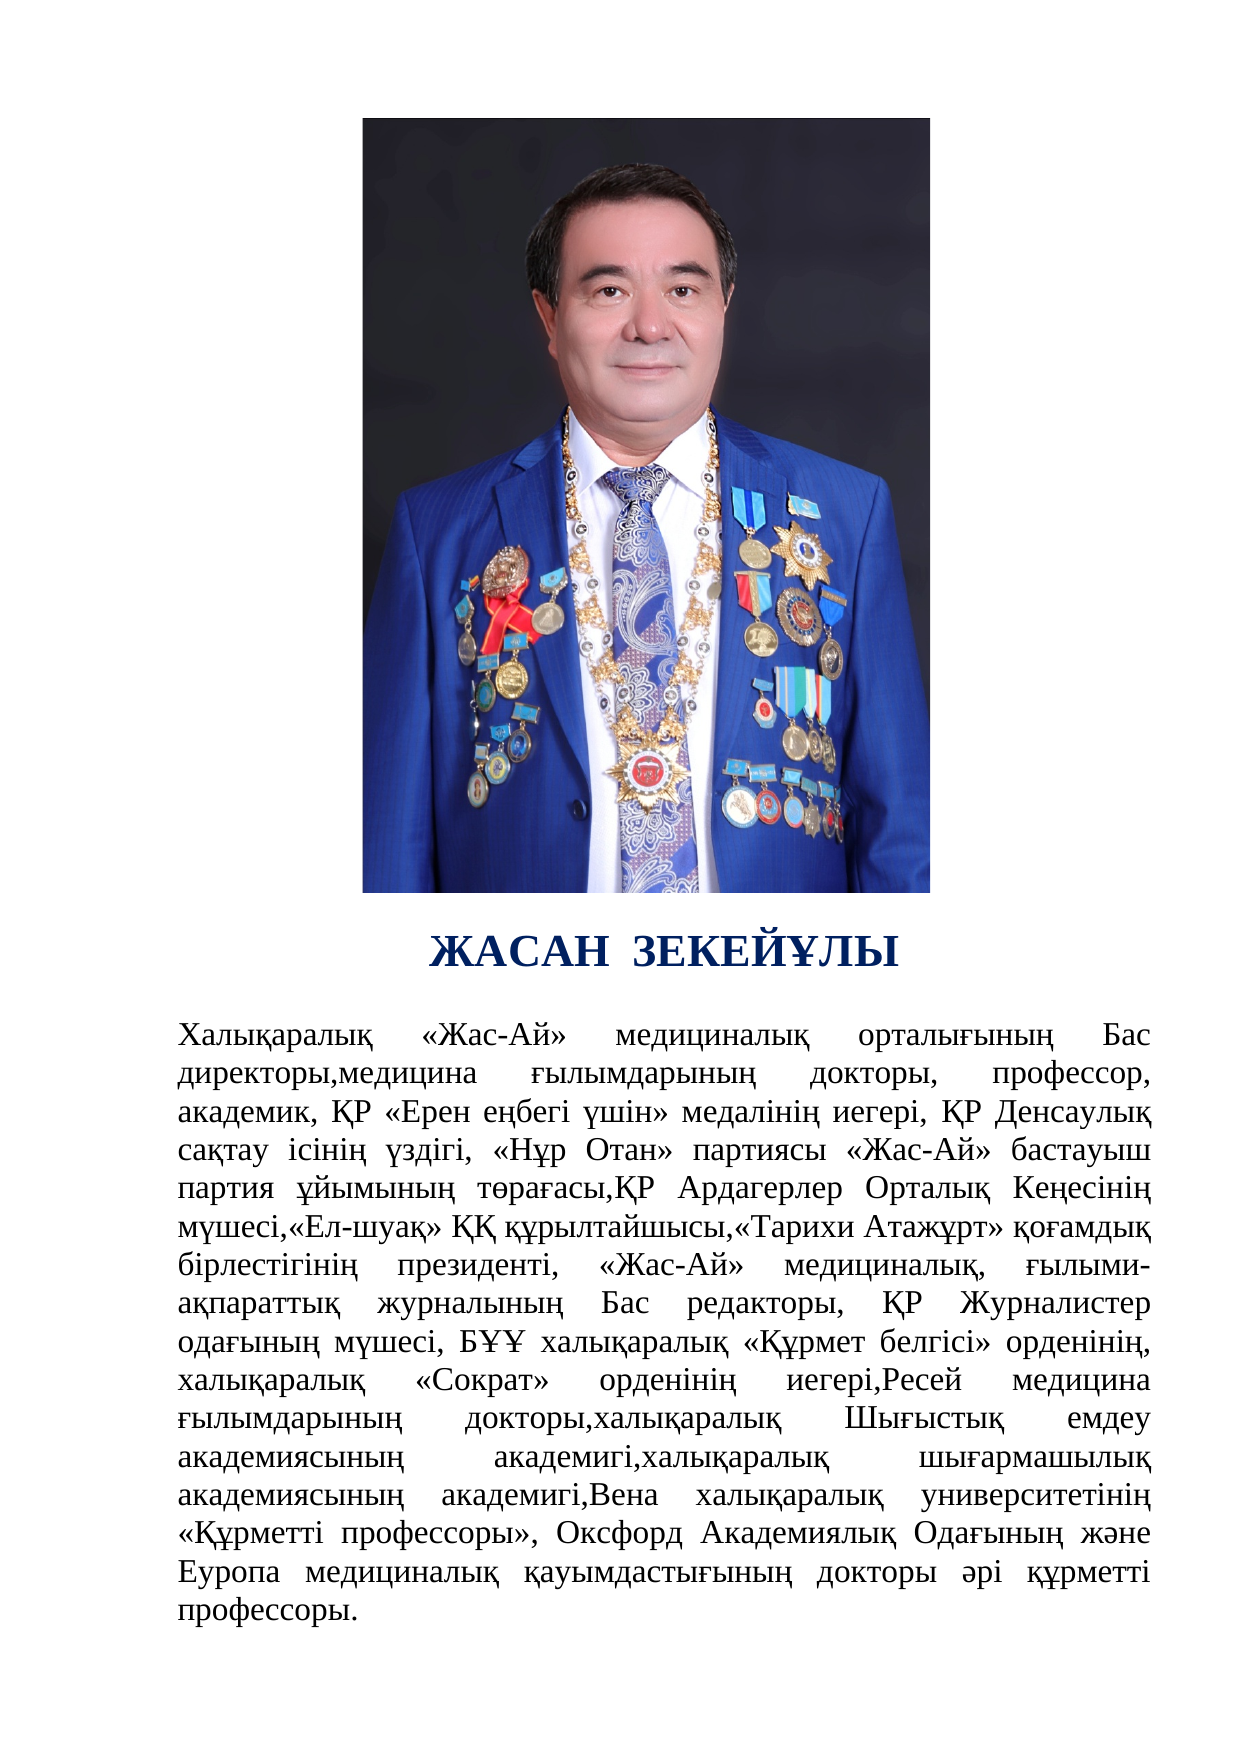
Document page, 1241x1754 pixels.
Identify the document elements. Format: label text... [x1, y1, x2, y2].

text ЖАСАН ЗЕКЕЙҰЛЫ [177, 923, 1152, 976]
picture [362, 118, 931, 890]
text Халықаралық «Жас-Ай» медициналық орталығының Бас директоры,медицина ғылымдарының докторы, профессор, академик, ҚР «Ерен еңбегі үшін» медалінің иегері, ҚР Денсаулық сақтау ісінің үздігі, «Нұр Отан» партиясы «Жас-Ай» бастауыш партия ұйымының төрағасы,ҚР Ардагерлер Орталық Кеңесінің мүшесі,«Ел-шуақ» ҚҚ құрылтайшысы,«Тарихи Атажұрт» қоғамдық бірлестігінің президенті, «Жас-Ай» медициналық, ғылыми-ақпараттық журналының Бас редакторы, ҚР Журналистер одағының мүшесі, БҰҰ халықаралық «Құрмет белгісі» орденінің, халықаралық «Сократ» орденінің иегері,Ресей медицина ғылымдарының докторы,халықаралық Шығыстық емдеу академиясының академигі,халықаралық шығармашылық академиясының академигі,Вена халықаралық университетінің «Құрметті профессоры», Оксфорд Академиялық Одағының және Еуропа медициналық қауымдастығының докторы әрі құрметті профессоры. [177, 1014, 1152, 1627]
